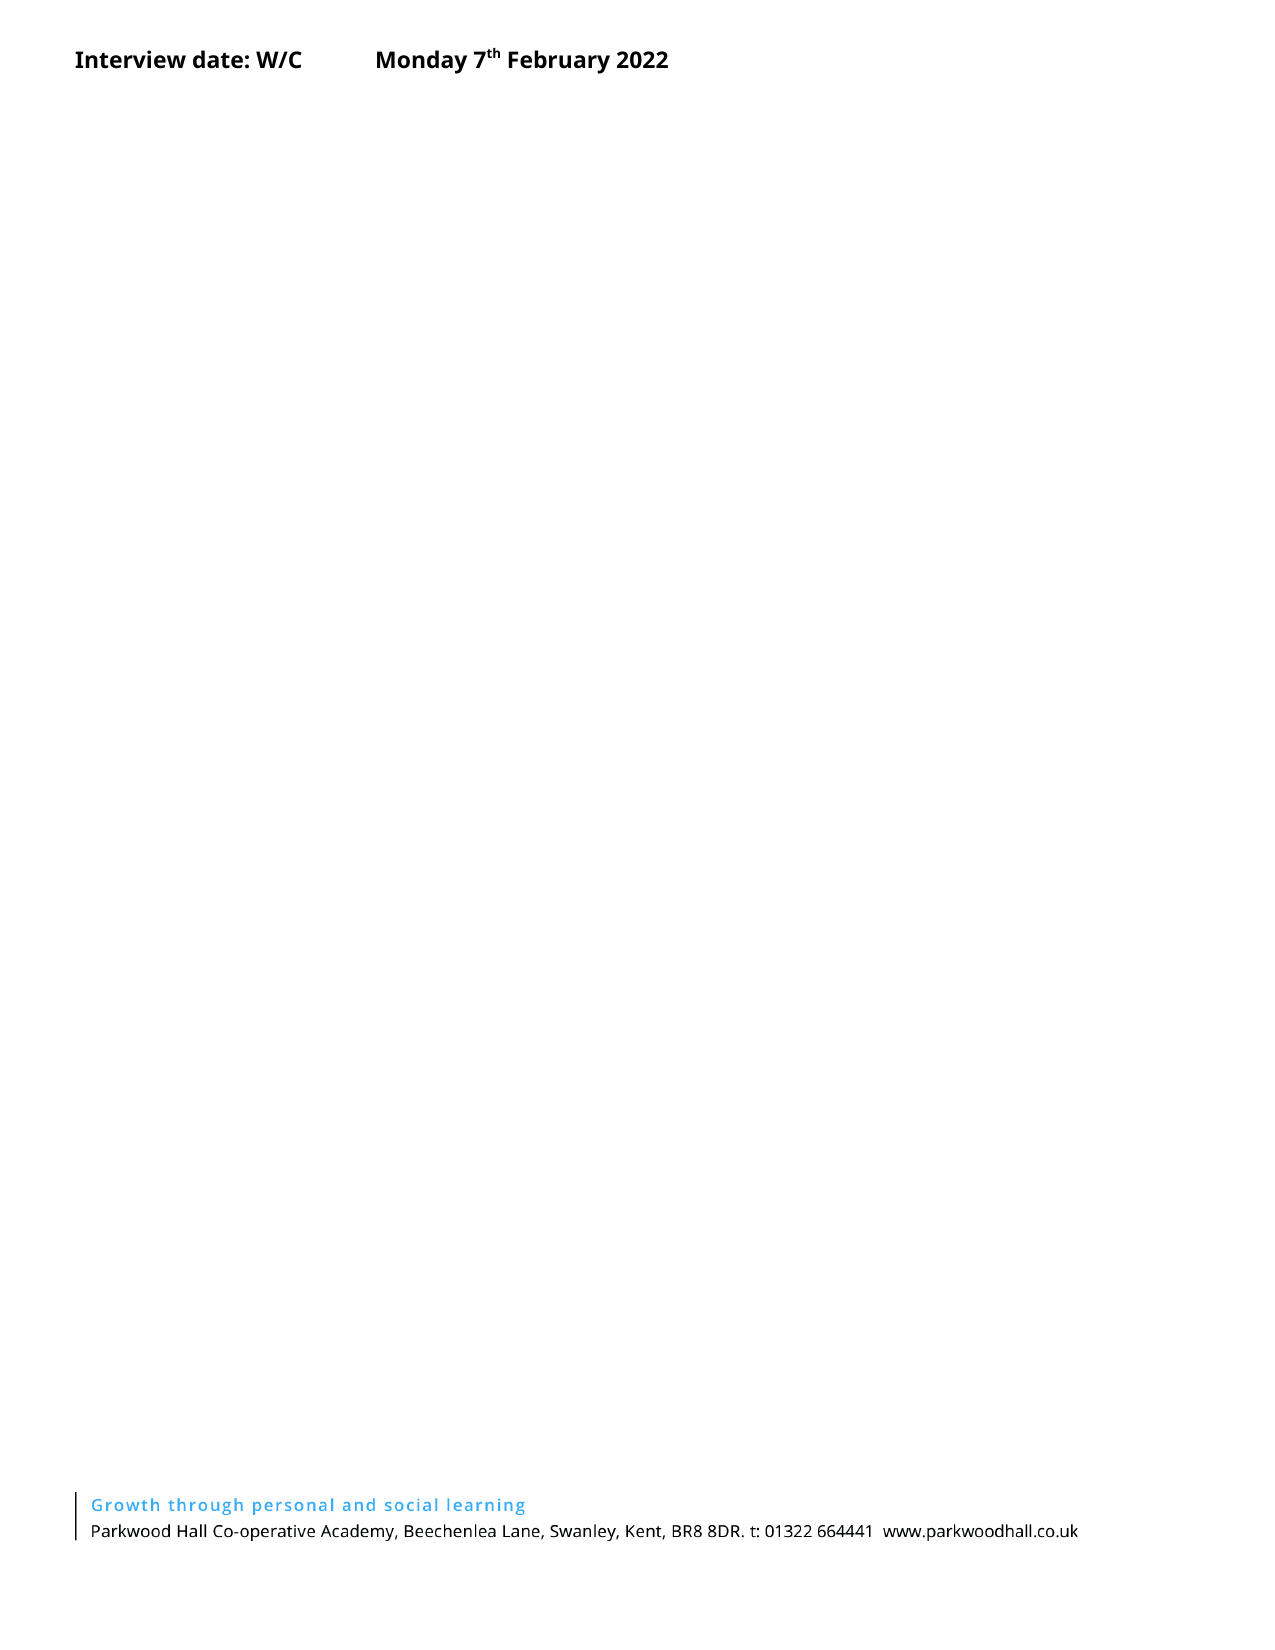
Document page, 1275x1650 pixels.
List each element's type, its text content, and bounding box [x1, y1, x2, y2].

text Interview date: W/C Monday 7th February 2022 [75, 44, 1200, 76]
picture [75, 1492, 1078, 1541]
